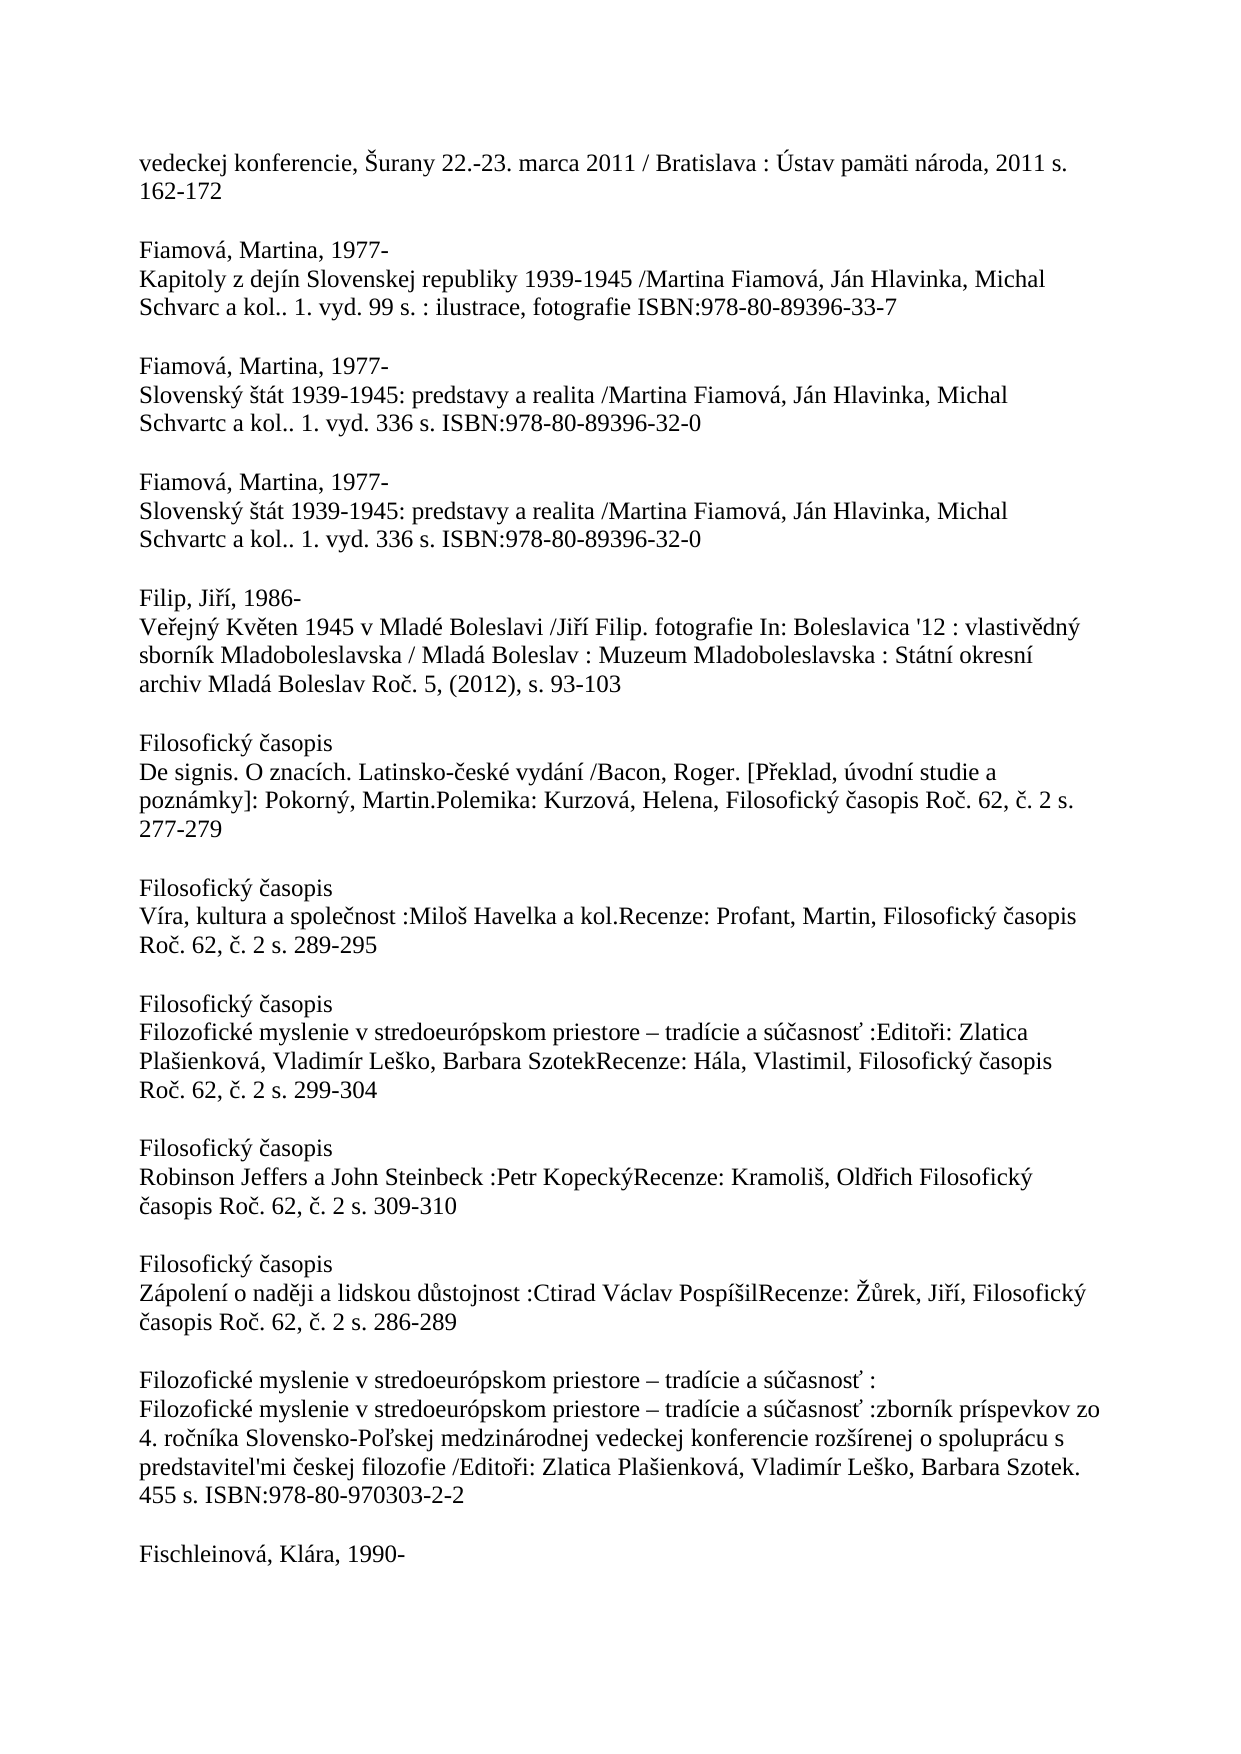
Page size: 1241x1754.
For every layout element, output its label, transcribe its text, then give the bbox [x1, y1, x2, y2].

text De signis. O znacích. Latinsko-české vydání /Bacon, Roger. [Překlad, úvodní studie a poznámky]: Pokorný, Martin.Polemika: Kurzová, Helena, Filosofický časopis Roč. 62, č. 2 s. 277-279 [139, 757, 1101, 843]
text Filip, Jiří, 1986- [139, 583, 1101, 612]
text Filosofický časopis [139, 989, 1101, 1017]
text Filozofické myslenie v stredoeurópskom priestore – tradície a súčasnosť :zborník príspevkov zo 4. ročníka Slovensko-Poľskej medzinárodnej vedeckej konferencie rozšírenej o spoluprácu s predstavitel'mi českej filozofie /Editoři: Zlatica Plašienková, Vladimír Leško, Barbara Szotek. 455 s. ISBN:978-80-970303-2-2 [139, 1394, 1101, 1509]
text Fiamová, Martina, 1977- [139, 467, 1101, 496]
text Filosofický časopis [139, 873, 1101, 901]
text Kapitoly z dejín Slovenskej republiky 1939-1945 /Martina Fiamová, Ján Hlavinka, Michal Schvarc a kol.. 1. vyd. 99 s. : ilustrace, fotografie ISBN:978-80-89396-33-7 [139, 264, 1101, 321]
text Slovenský štát 1939-1945: predstavy a realita /Martina Fiamová, Ján Hlavinka, Michal Schvartc a kol.. 1. vyd. 336 s. ISBN:978-80-89396-32-0 [139, 496, 1101, 553]
text Fischleinová, Klára, 1990- [139, 1539, 1101, 1568]
text Filosofický časopis [139, 1133, 1101, 1162]
text Slovenský štát 1939-1945: predstavy a realita /Martina Fiamová, Ján Hlavinka, Michal Schvartc a kol.. 1. vyd. 336 s. ISBN:978-80-89396-32-0 [139, 380, 1101, 437]
text Veřejný Květen 1945 v Mladé Boleslavi /Jiří Filip. fotografie In: Boleslavica '12 : vlastivědný sborník Mladoboleslavska / Mladá Boleslav : Muzeum Mladoboleslavska : Státní okresní archiv Mladá Boleslav Roč. 5, (2012), s. 93-103 [139, 612, 1101, 698]
text Filozofické myslenie v stredoeurópskom priestore – tradície a súčasnosť : [139, 1366, 1101, 1394]
text Fiamová, Martina, 1977- [139, 351, 1101, 380]
text Filosofický časopis [139, 728, 1101, 757]
text Víra, kultura a společnost :Miloš Havelka a kol.Recenze: Profant, Martin, Filosofický časopis Roč. 62, č. 2 s. 289-295 [139, 901, 1101, 959]
text Filozofické myslenie v stredoeurópskom priestore – tradície a súčasnosť :Editoři: Zlatica Plašienková, Vladimír Leško, Barbara SzotekRecenze: Hála, Vlastimil, Filosofický časopis Roč. 62, č. 2 s. 299-304 [139, 1017, 1101, 1104]
text Zápolení o naději a lidskou důstojnost :Ctirad Václav PospíšilRecenze: Žůrek, Jiří, Filosofický časopis Roč. 62, č. 2 s. 286-289 [139, 1278, 1101, 1336]
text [139, 148, 1101, 205]
text Fiamová, Martina, 1977- [139, 235, 1101, 264]
text Robinson Jeffers a John Steinbeck :Petr KopeckýRecenze: Kramoliš, Oldřich Filosofický časopis Roč. 62, č. 2 s. 309-310 [139, 1162, 1101, 1220]
text Filosofický časopis [139, 1249, 1101, 1278]
